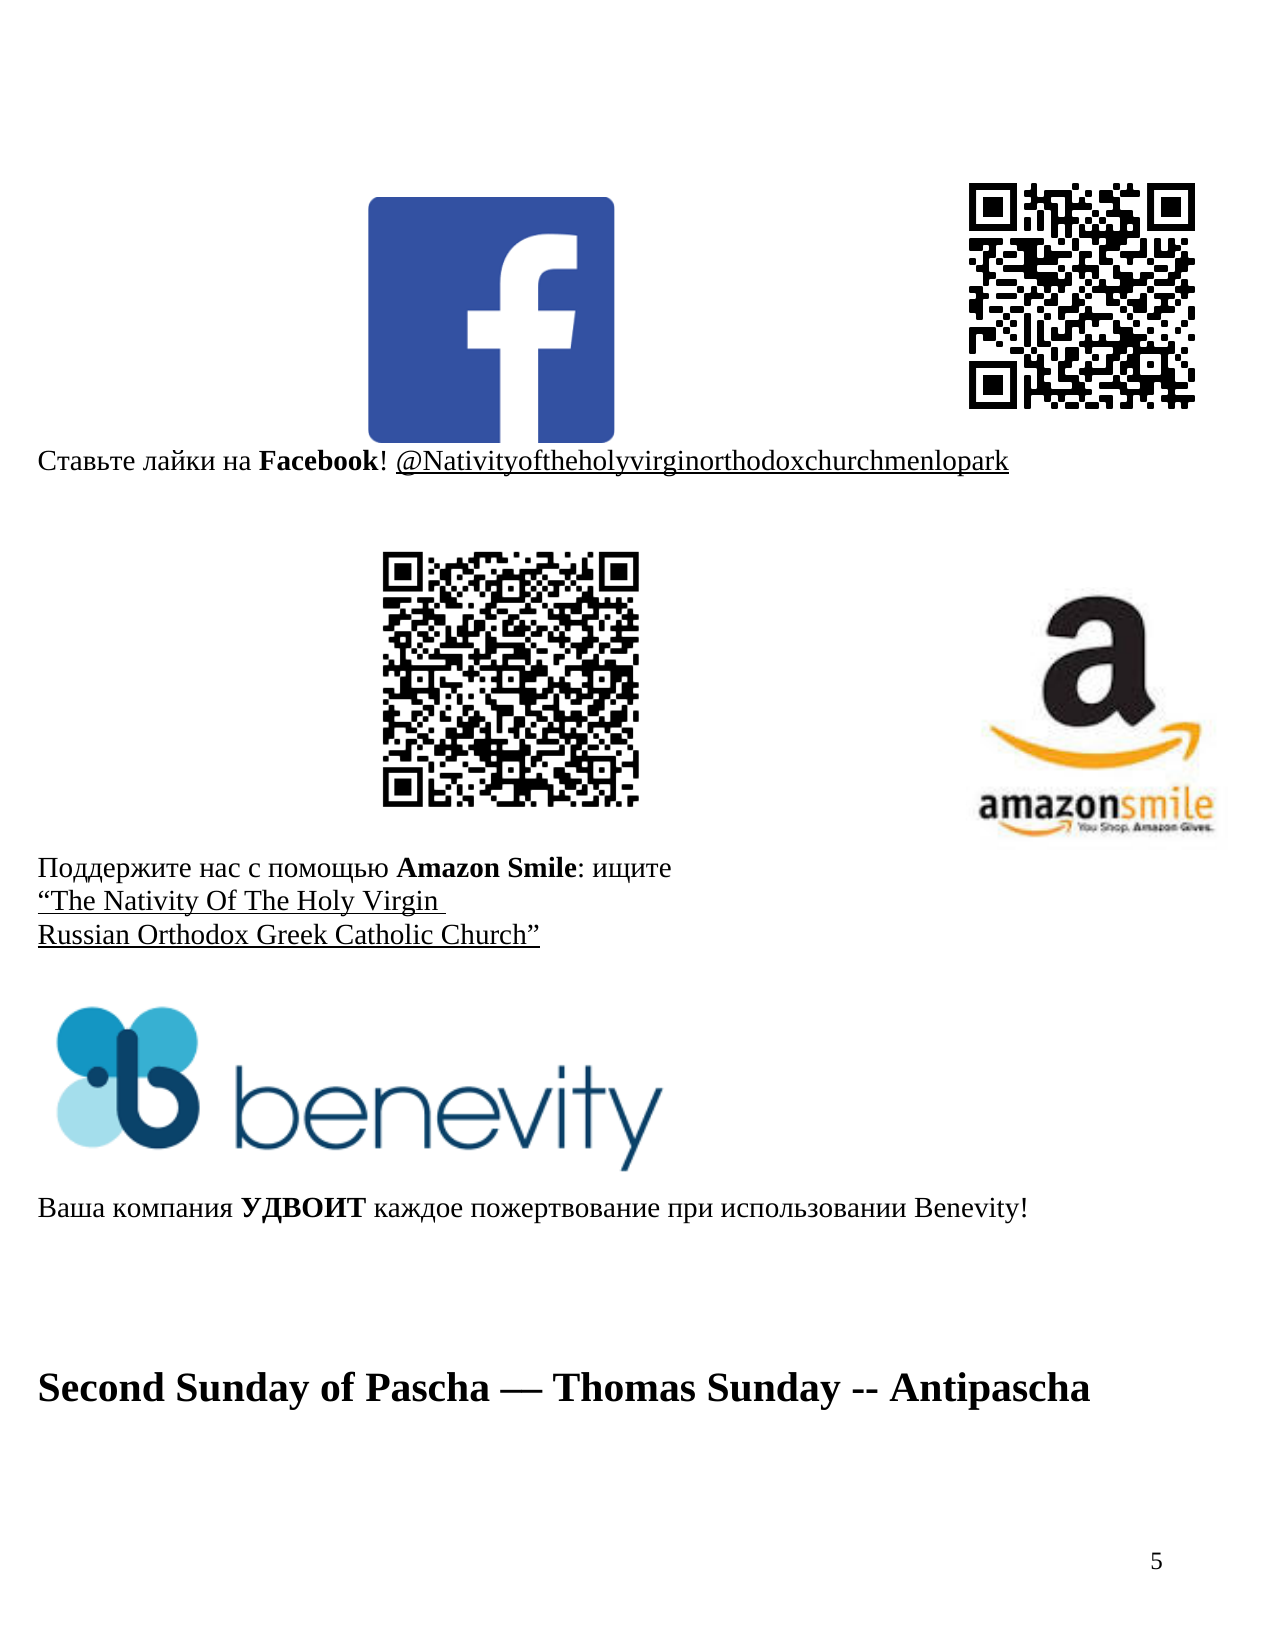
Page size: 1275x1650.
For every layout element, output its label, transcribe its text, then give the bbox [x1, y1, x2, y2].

picture [37, 984, 682, 1191]
text Ставьте лайки на Facebook! @Nativityoftheholyvirginorthodoxchurchmenlopark [37, 443, 1228, 477]
text Ваша компания УДВОИТ каждое пожертвование при использовании Benevity! [37, 1190, 1228, 1224]
text Поддержите нас с помощью Amazon Smile: ищите [37, 850, 1228, 883]
picture [965, 587, 1229, 850]
picture [341, 510, 682, 850]
picture [368, 197, 615, 443]
text Second Sunday of Pascha –– Thomas Sunday -- Antipascha [37, 1363, 1228, 1411]
text “The Nativity Of The Holy Virgin [37, 883, 1228, 917]
picture [935, 150, 1229, 443]
text Russian Orthodox Greek Catholic Church” [37, 917, 1228, 951]
